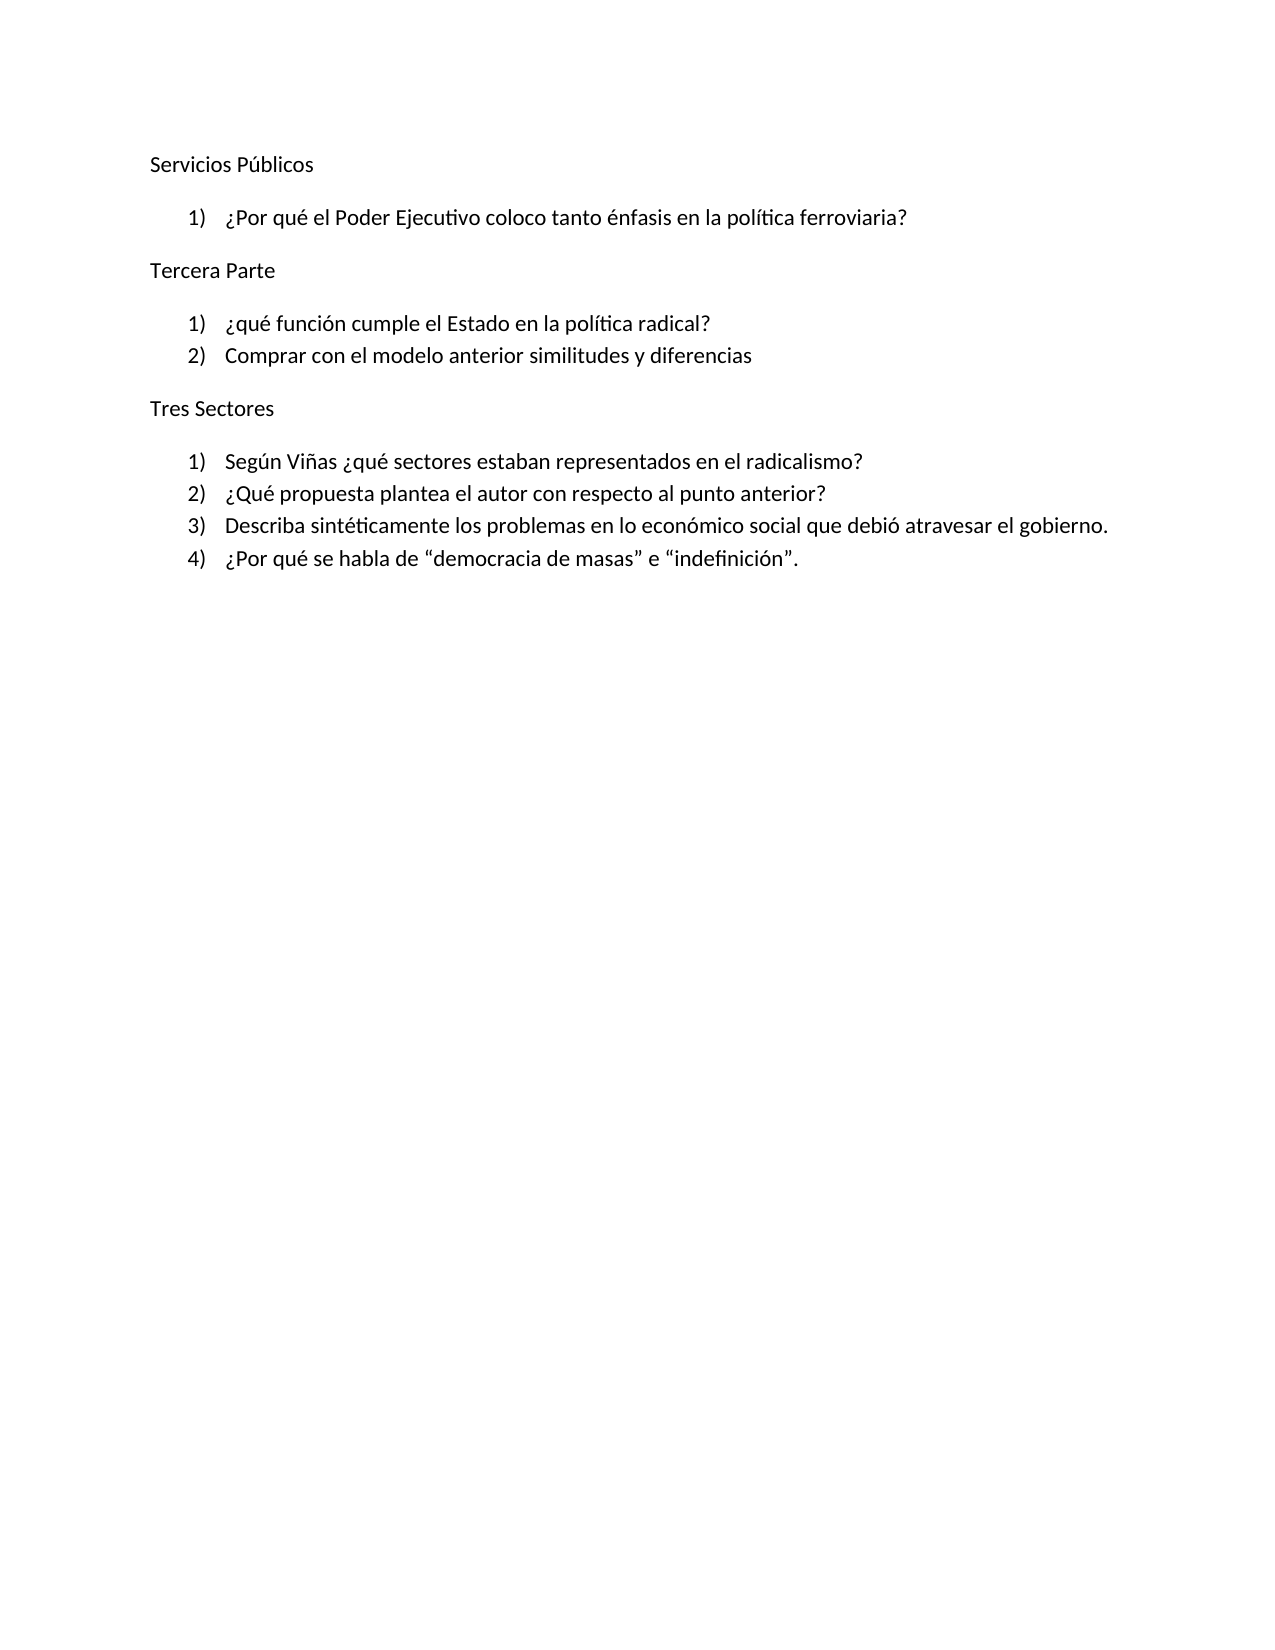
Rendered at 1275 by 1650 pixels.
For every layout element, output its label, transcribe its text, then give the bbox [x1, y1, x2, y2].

list ¿qué función cumple el Estado en la política radical? [187, 309, 1125, 337]
text Tres Sectores [150, 394, 1125, 422]
list ¿Por qué se habla de “democracia de masas” e “indefinición”. [187, 544, 1125, 572]
list Según Viñas ¿qué sectores estaban representados en el radicalismo? [187, 447, 1125, 475]
list Describa sintéticamente los problemas en lo económico social que debió atravesar el gobierno. [187, 512, 1125, 540]
text Tercera Parte [150, 256, 1125, 284]
list Comprar con el modelo anterior similitudes y diferencias [187, 341, 1125, 369]
text Servicios Públicos [150, 150, 1125, 178]
list ¿Qué propuesta plantea el autor con respecto al punto anterior? [187, 479, 1125, 507]
list ¿Por qué el Poder Ejecutivo coloco tanto énfasis en la política ferroviaria? [187, 203, 1125, 231]
